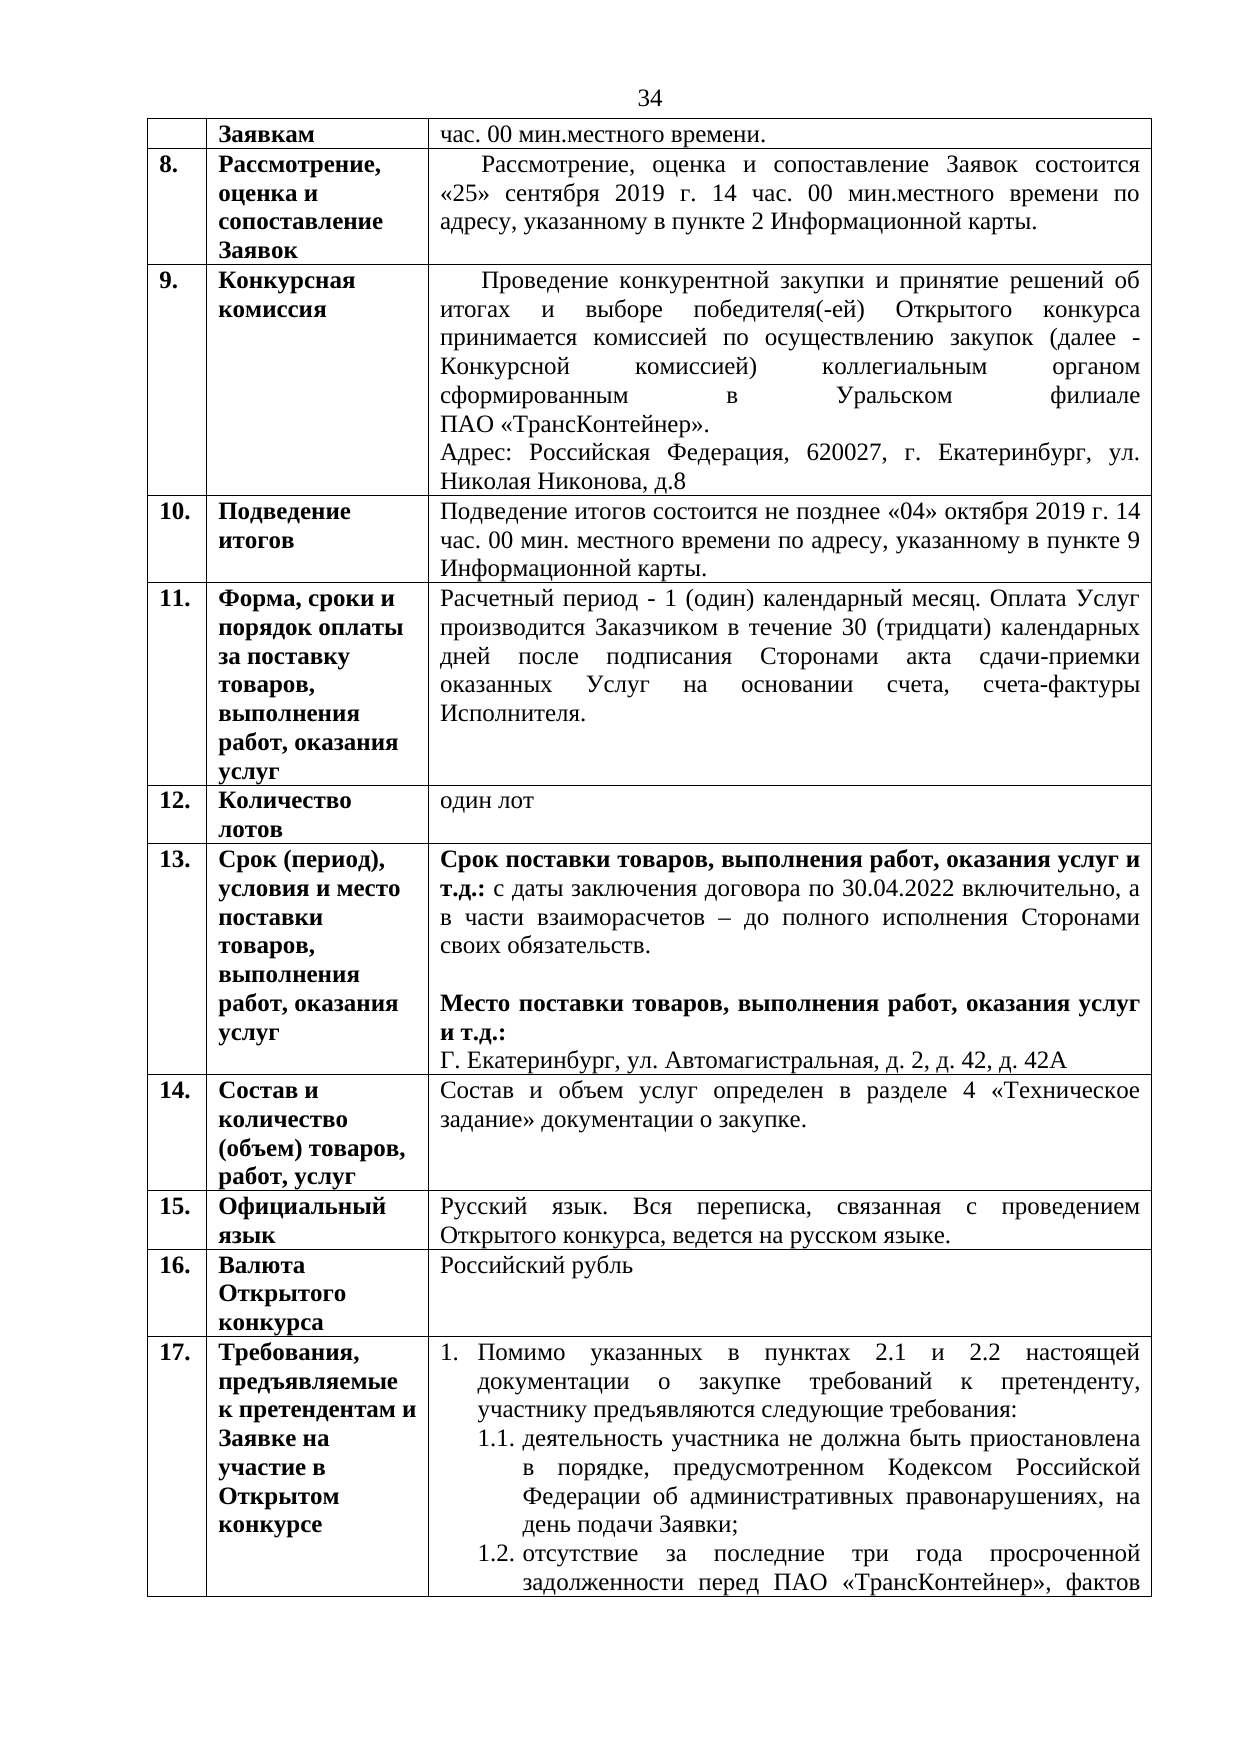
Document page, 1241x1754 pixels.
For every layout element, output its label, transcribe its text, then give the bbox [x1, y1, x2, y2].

table_cell Конкурсная комиссия [207, 265, 428, 495]
table_cell Количество лотов [207, 786, 428, 843]
table_cell Расчетный период - 1 (один) календарный месяц. Оплата Услуг производится Заказчиком в течение 30 (тридцати) календарных дней после подписания Сторонами акта сдачи-приемки оказанных Услуг на основании счета, счета-фактуры Исполнителя. [429, 583, 1151, 784]
table_cell 9. [148, 265, 206, 495]
table_cell Официальный язык [207, 1191, 428, 1249]
table_cell Подведение итогов [207, 496, 428, 582]
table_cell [429, 119, 1151, 148]
table_cell Форма, сроки и порядок оплаты за поставку товаров, выполнения работ, оказания услуг [207, 583, 428, 784]
table_cell 8. [148, 149, 206, 264]
table_cell Рассмотрение, оценка и сопоставление Заявок состоится «25» сентября 2019 г. 14 час. 00 мин.местного времени по адресу, указанному в пункте 2 Информационной карты. [429, 149, 1151, 264]
table_cell один лот [429, 786, 1151, 843]
table_cell Русский язык. Вся переписка, связанная с проведением Открытого конкурса, ведется на русском языке. [429, 1191, 1151, 1249]
table_cell 11. [148, 583, 206, 784]
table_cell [429, 1337, 1151, 1596]
table_cell 7. [148, 119, 206, 148]
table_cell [207, 1337, 428, 1596]
table_cell Российский рубль [429, 1250, 1151, 1336]
table_cell Срок поставки товаров, выполнения работ, оказания услуг и т.д.: с даты заключения договора по 30.04.2022 включительно, а в части взаиморасчетов – до полного исполнения Сторонами своих обязательств. Место поставки товаров, выполнения работ, оказания услуг и т.д.: Г. Екатеринбург, ул. Автомагистральная, д. 2, д. 42, д. 42А [429, 844, 1151, 1074]
table_cell Состав и количество (объем) товаров, работ, услуг [207, 1075, 428, 1190]
table_cell 14. [148, 1075, 206, 1190]
table_cell 12. [148, 786, 206, 843]
table_cell Состав и объем услуг определен в разделе 4 «Техническое задание» документации о закупке. [429, 1075, 1151, 1190]
table_cell Валюта Открытого конкурса [207, 1250, 428, 1336]
table_cell 10. [148, 496, 206, 582]
table_cell Срок (период), условия и место поставки товаров, выполнения работ, оказания услуг [207, 844, 428, 1074]
table_cell Рассмотрение, оценка и сопоставление Заявок [207, 149, 428, 264]
table_cell 17. [148, 1337, 206, 1596]
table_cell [207, 119, 428, 148]
table_cell Проведение конкурентной закупки и принятие решений об итогах и выборе победителя(-ей) Открытого конкурса принимается комиссией по осуществлению закупок (далее - Конкурсной комиссией) коллегиальным органом сформированным в Уральском филиале ПАО «ТрансКонтейнер». Адрес: Российская Федерация, 620027, г. Екатеринбург, ул. Николая Никонова, д.8 [429, 265, 1151, 495]
table_cell 13. [148, 844, 206, 1074]
table_cell 15. [148, 1191, 206, 1249]
table_cell Подведение итогов состоится не позднее «04» октября 2019 г. 14 час. 00 мин. местного времени по адресу, указанному в пункте 9 Информационной карты. [429, 496, 1151, 582]
table_cell 16. [148, 1250, 206, 1336]
